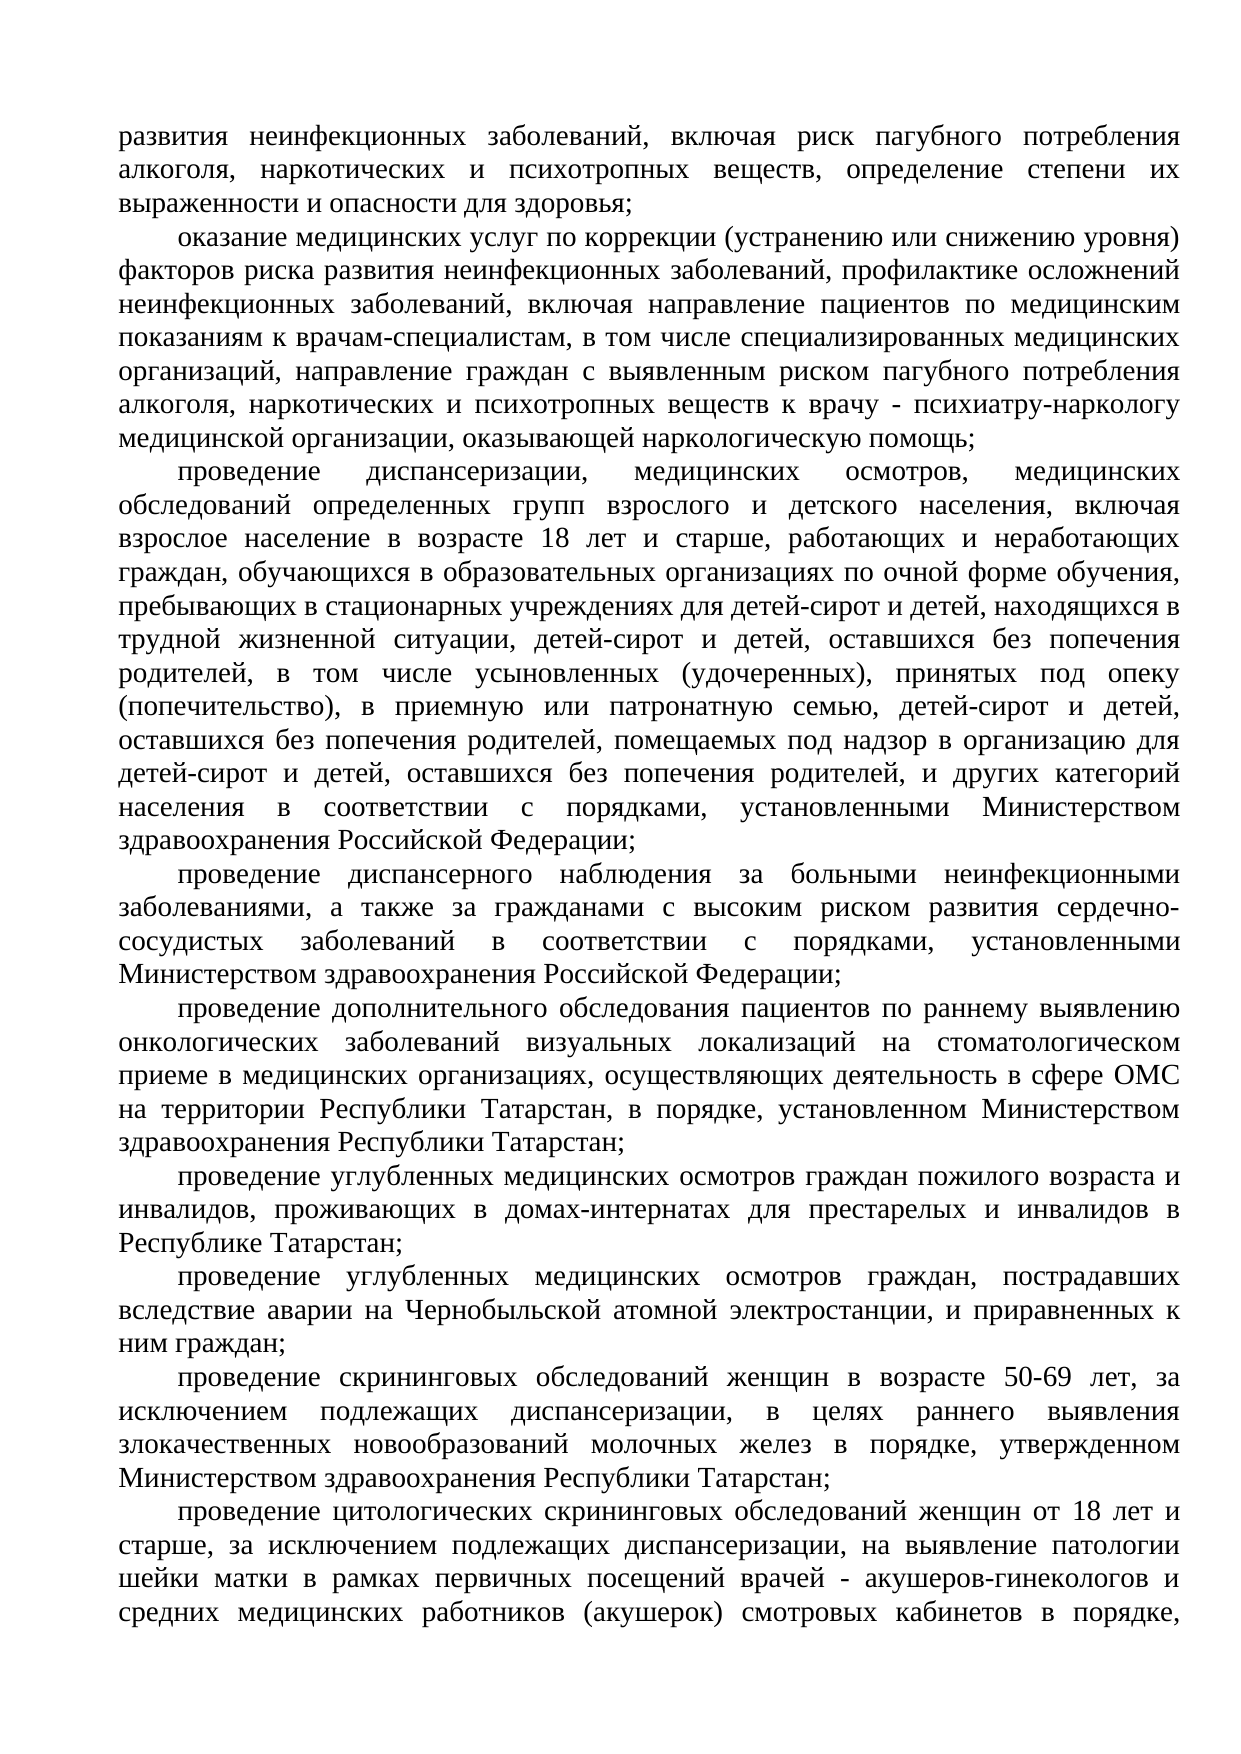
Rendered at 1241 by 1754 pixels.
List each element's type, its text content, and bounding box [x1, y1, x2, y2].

text проведение углубленных медицинских осмотров граждан, пострадавших вследствие аварии на Чернобыльской атомной электростанции, и приравненных к ним граждан; [118, 1258, 1181, 1359]
text проведение углубленных медицинских осмотров граждан пожилого возраста и инвалидов, проживающих в домах-интернатах для престарелых и инвалидов в Республике Татарстан; [118, 1158, 1181, 1258]
text проведение диспансеризации, медицинских осмотров, медицинских обследований определенных групп взрослого и детского населения, включая взрослое население в возрасте 18 лет и старше, работающих и неработающих граждан, обучающихся в образовательных организациях по очной форме обучения, пребывающих в стационарных учреждениях для детей-сирот и детей, находящихся в трудной жизненной ситуации, детей-сирот и детей, оставшихся без попечения родителей, в том числе усыновленных (удочеренных), принятых под опеку (попечительство), в приемную или патронатную семью, детей-сирот и детей, оставшихся без попечения родителей, помещаемых под надзор в организацию для детей-сирот и детей, оставшихся без попечения родителей, и других категорий населения в соответствии с порядками, установленными Министерством здравоохранения Российской Федерации; [118, 453, 1181, 856]
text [118, 118, 1181, 219]
text проведение диспансерного наблюдения за больными неинфекционными заболеваниями, а также за гражданами с высоким риском развития сердечно-сосудистых заболеваний в соответствии с порядками, установленными Министерством здравоохранения Российской Федерации; [118, 856, 1181, 990]
text проведение дополнительного обследования пациентов по раннему выявлению онкологических заболеваний визуальных локализаций на стоматологическом приеме в медицинских организациях, осуществляющих деятельность в сфере ОМС на территории Республики Татарстан, в порядке, установленном Министерством здравоохранения Республики Татарстан; [118, 990, 1181, 1158]
text проведение скрининговых обследований женщин в возрасте 50-69 лет, за исключением подлежащих диспансеризации, в целях раннего выявления злокачественных новообразований молочных желез в порядке, утвержденном Министерством здравоохранения Республики Татарстан; [118, 1359, 1181, 1493]
text оказание медицинских услуг по коррекции (устранению или снижению уровня) факторов риска развития неинфекционных заболеваний, профилактике осложнений неинфекционных заболеваний, включая направление пациентов по медицинским показаниям к врачам-специалистам, в том числе специализированных медицинских организаций, направление граждан с выявленным риском пагубного потребления алкоголя, наркотических и психотропных веществ к врачу - психиатру-наркологу медицинской организации, оказывающей наркологическую помощь; [118, 219, 1181, 453]
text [118, 1493, 1181, 1627]
